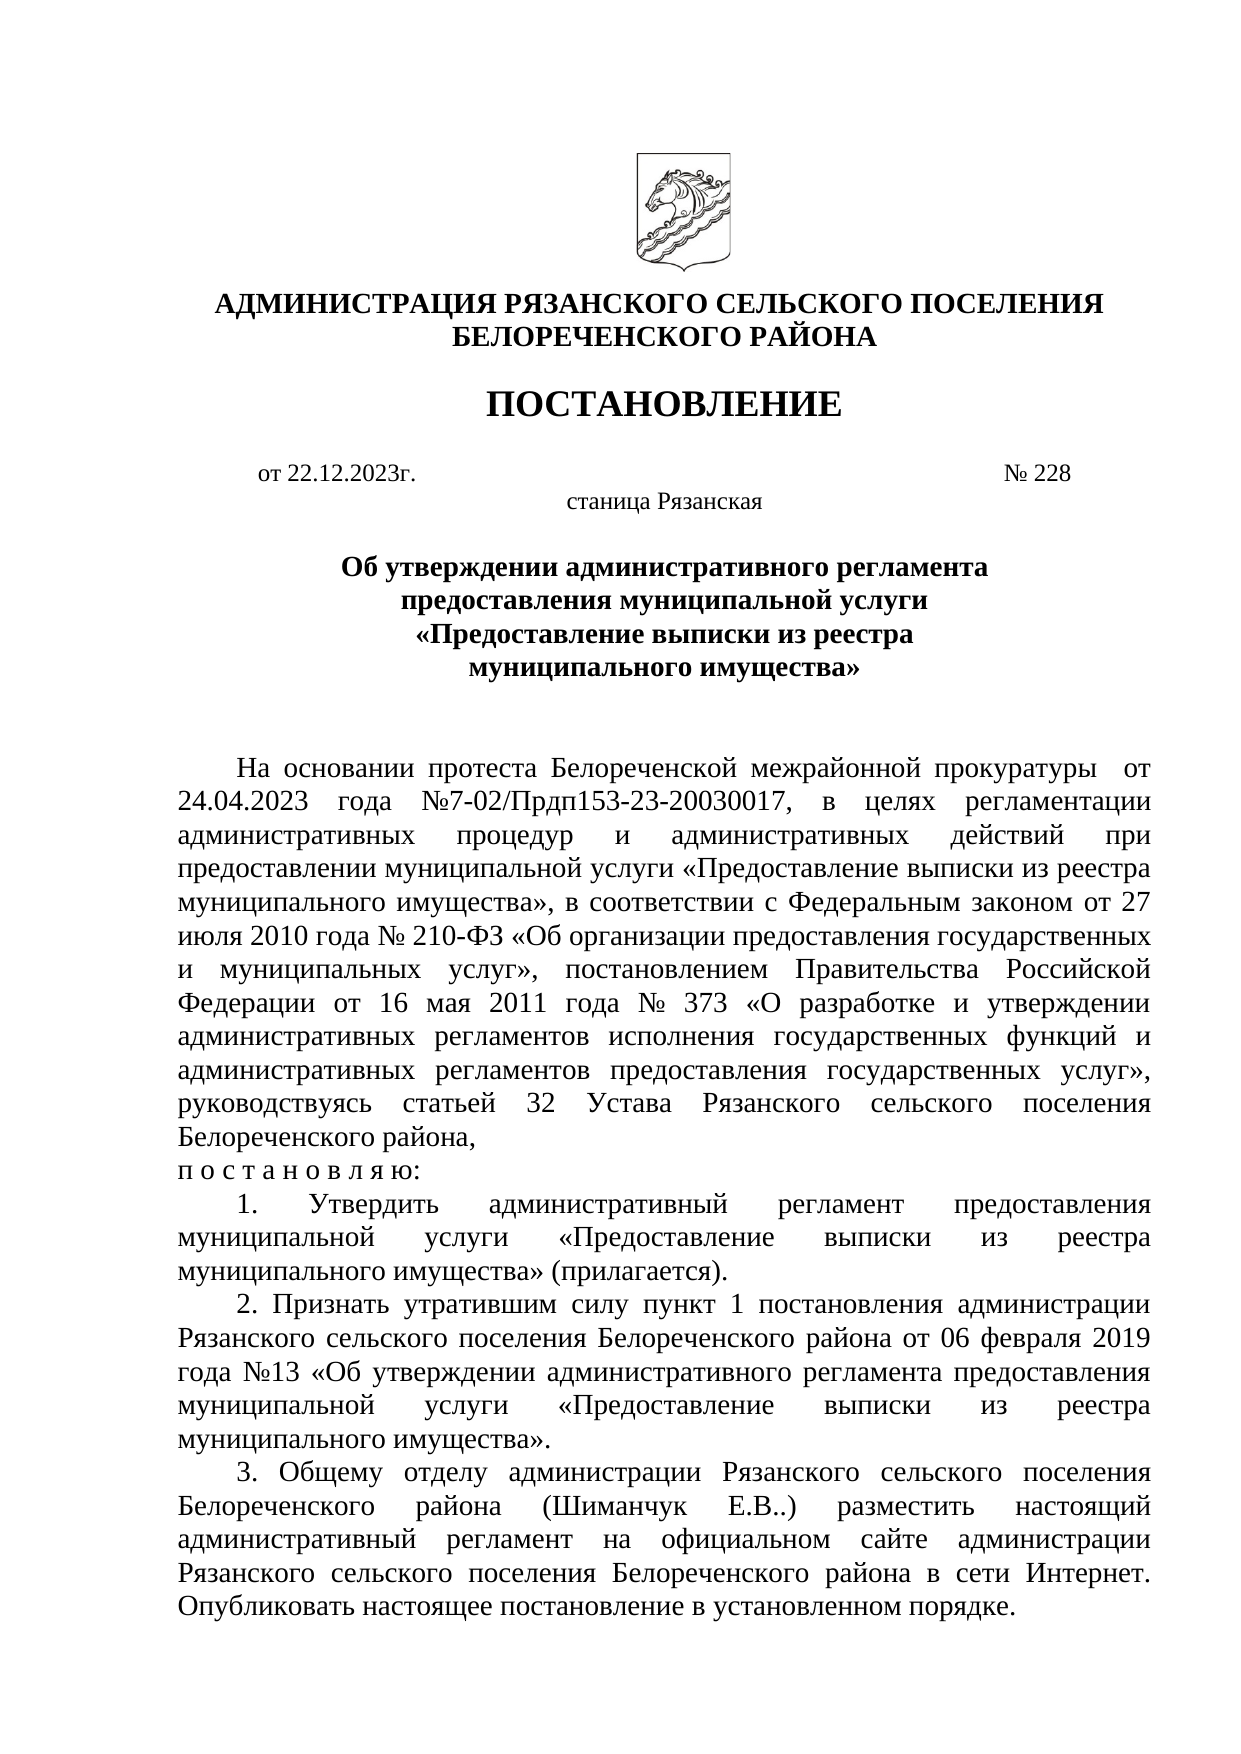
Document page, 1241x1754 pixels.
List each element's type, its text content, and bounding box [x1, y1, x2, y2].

text ПОСТАНОВЛЕНИЕ [177, 381, 1152, 424]
text Об утверждении административного регламента [177, 549, 1152, 582]
text 3. Общему отделу администрации Рязанского сельского поселения Белореченского района (Шиманчук Е.В..) разместить настоящий административный регламент на официальном сайте администрации Рязанского сельского поселения Белореченского района в сети Интернет. Опубликовать настоящее постановление в установленном порядке. [177, 1454, 1152, 1622]
text На основании протеста Белореченской межрайонной прокуратуры от 24.04.2023 года №7-02/Прдп153-23-20030017, в целях регламентации административных процедур и административных действий при предоставлении муниципальной услуги «Предоставление выписки из реестра муниципального имущества», в соответствии с Федеральным законом от 27 июля 2010 года № 210-ФЗ «Об организации предоставления государственных и муниципальных услуг», постановлением Правительства Российской Федерации от 16 мая 2011 года № 373 «О разработке и утверждении административных регламентов исполнения государственных функций и административных регламентов предоставления государственных услуг», руководствуясь статьей 32 Устава Рязанского сельского поселения Белореченского района, [177, 750, 1152, 1152]
text 1. Утвердить административный регламент предоставления муниципальной услуги «Предоставление выписки из реестра муниципального имущества» (прилагается). [177, 1186, 1152, 1287]
text предоставления муниципальной услуги [166, 582, 1163, 616]
text АДМИНИСТРАЦИЯ РЯЗАНСКОГО СЕЛЬСКОГО ПОСЕЛЕНИЯ БЕЛОРЕЧЕНСКОГО РАЙОНА [167, 286, 1152, 353]
text от 22.12.2023г. № 228 [177, 458, 1152, 486]
text «Предоставление выписки из реестра [177, 616, 1152, 649]
text 2. Признать утратившим силу пункт 1 постановления администрации Рязанского сельского поселения Белореченского района от 06 февраля 2019 года №13 «Об утверждении административного регламента предоставления муниципальной услуги «Предоставление выписки из реестра муниципального имущества». [177, 1287, 1152, 1454]
text муниципального имущества» [177, 649, 1152, 683]
text станица Рязанская [177, 486, 1152, 515]
text п о с т а н о в л я ю: [177, 1152, 1152, 1186]
picture [636, 153, 731, 272]
